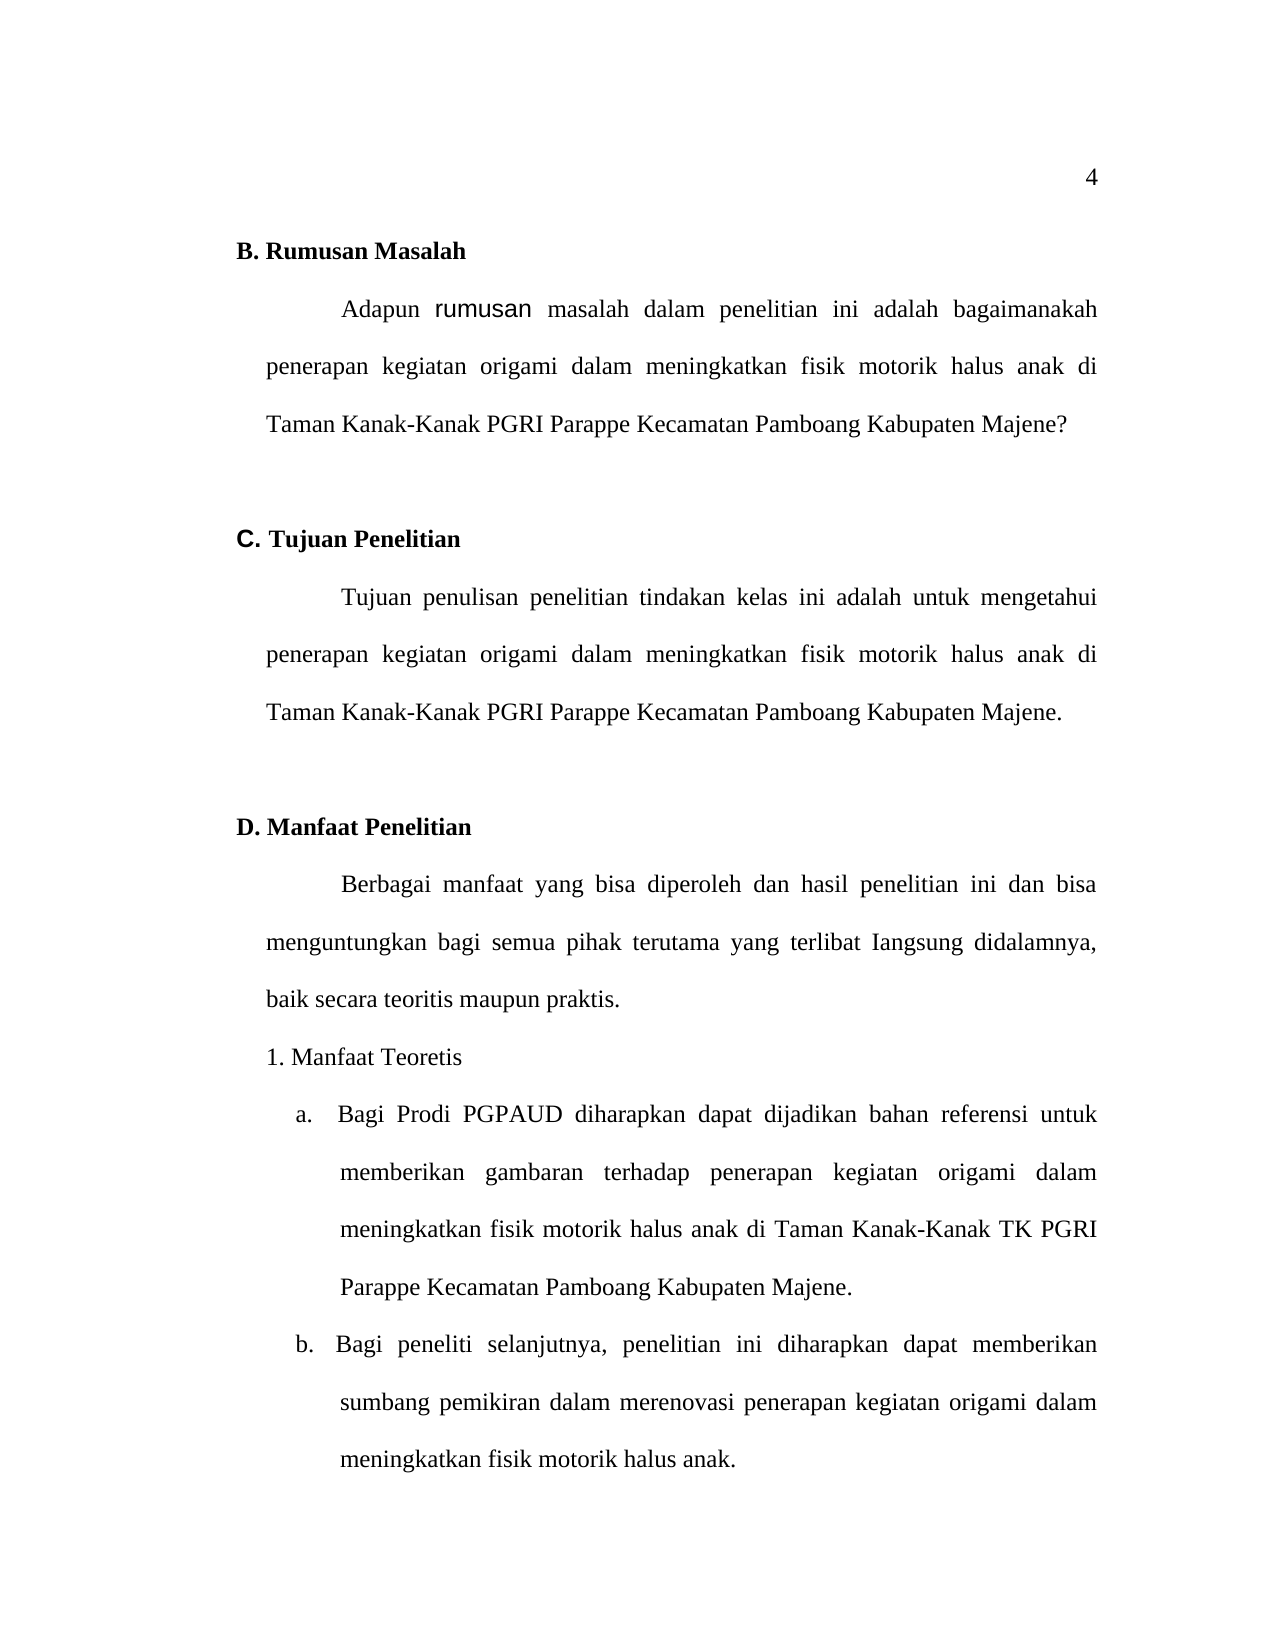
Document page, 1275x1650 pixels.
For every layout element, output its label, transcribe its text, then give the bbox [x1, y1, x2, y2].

text Tujuan penulisan penelitian tindakan kelas ini adalah untuk mengetahui penerapan kegiatan origami dalam meningkatkan fisik motorik halus anak di Taman Kanak-Kanak PGRI Parappe Kecamatan Pamboang Kabupaten Majene. [266, 582, 1098, 725]
text Adapun rumusan masalah dalam penelitian ini adalah bagaimanakah penerapan kegiatan origami dalam meningkatkan fisik motorik halus anak di Taman Kanak-Kanak PGRI Parappe Kecamatan Pamboang Kabupaten Majene? [266, 294, 1098, 438]
text a. Bagi Prodi PGPAUD diharapkan dapat dijadikan bahan referensi untuk memberikan gambaran terhadap penerapan kegiatan origami dalam meningkatkan fisik motorik halus anak di Taman Kanak-Kanak TK PGRI Parappe Kecamatan Pamboang Kabupaten Majene. [295, 1099, 1098, 1300]
text Berbagai manfaat yang bisa diperoleh dan hasil penelitian ini dan bisa menguntungkan bagi semua pihak terutama yang terlibat Iangsung didalamnya, baik secara teoritis maupun praktis. [266, 869, 1098, 1013]
text 1. Manfaat Teoretis [266, 1042, 1098, 1070]
text B. Rumusan Masalah [236, 236, 1098, 265]
text D. Manfaat Penelitian [236, 812, 1098, 840]
text b. Bagi peneliti selanjutnya, penelitian ini diharapkan dapat memberikan sumbang pemikiran dalam merenovasi penerapan kegiatan origami dalam meningkatkan fisik motorik halus anak. [295, 1329, 1098, 1473]
text C. Tujuan Penelitian [236, 524, 1098, 553]
